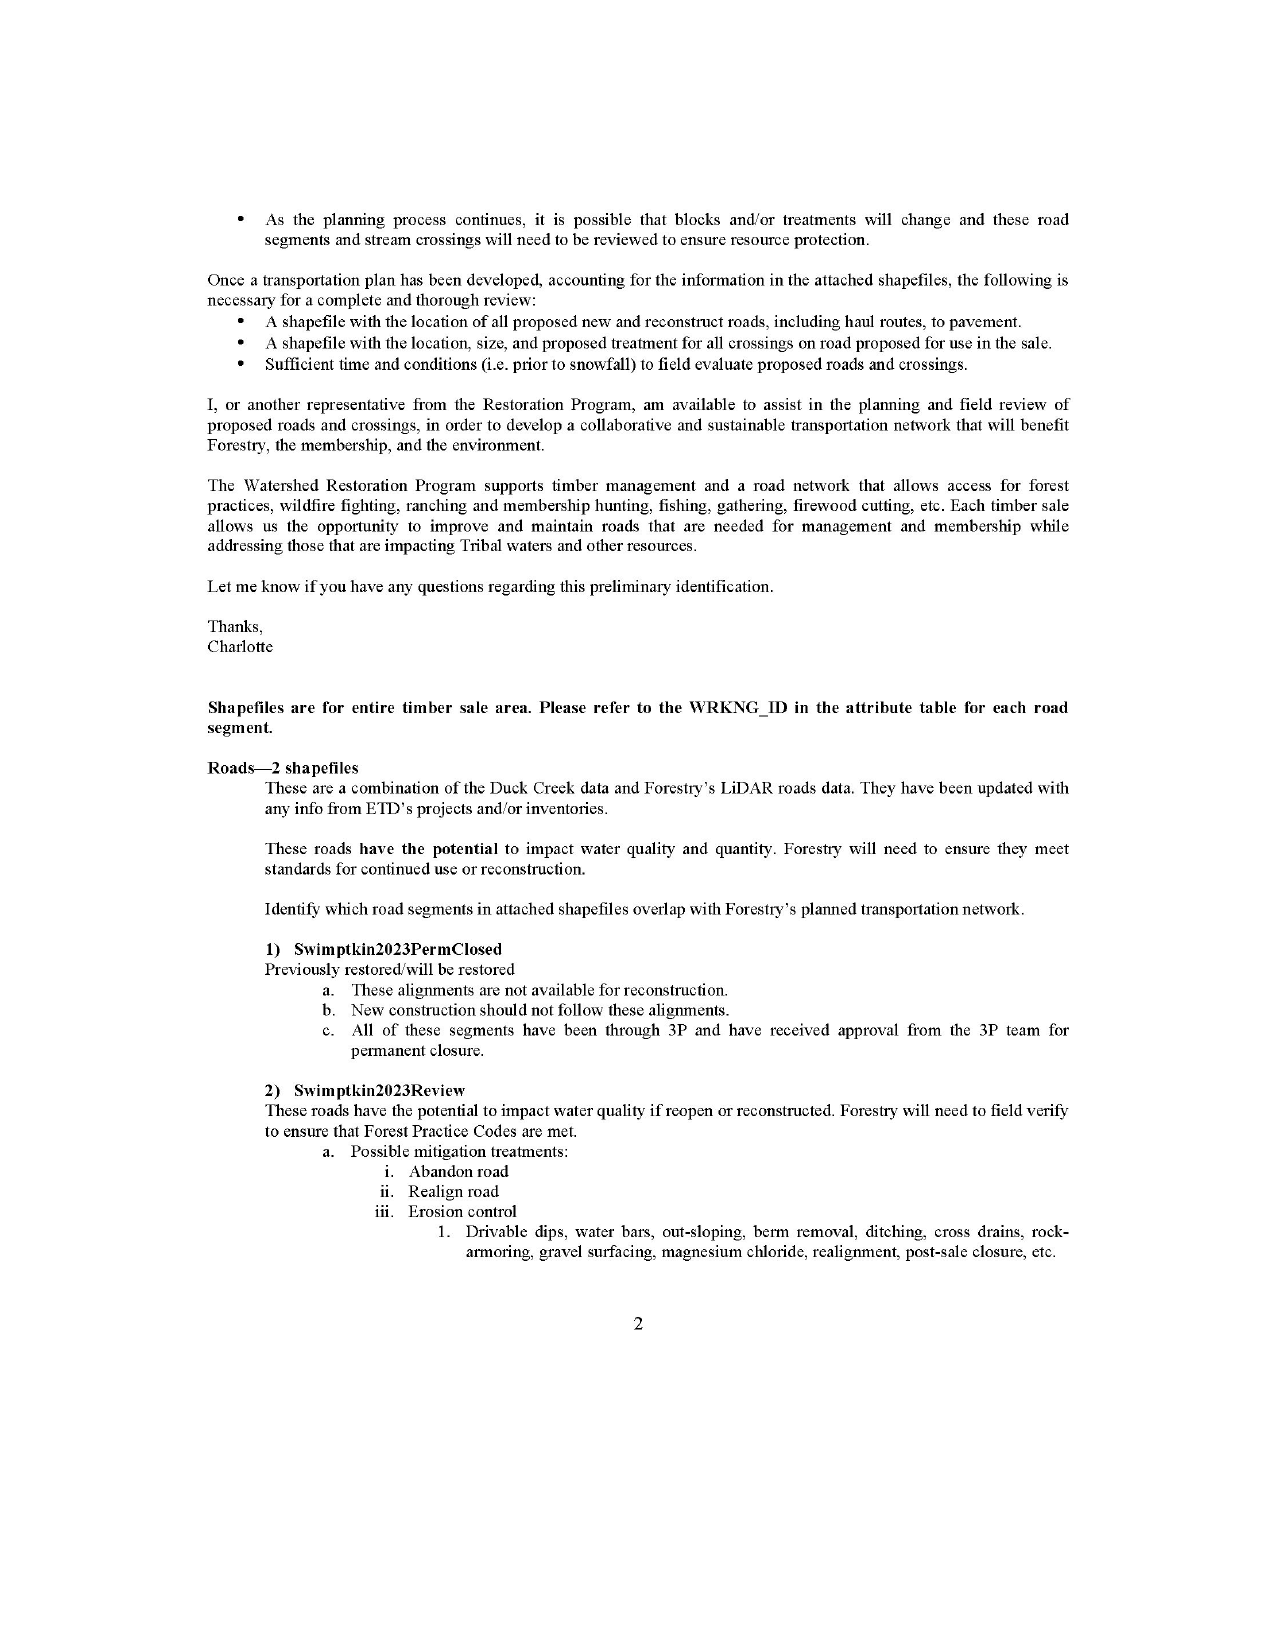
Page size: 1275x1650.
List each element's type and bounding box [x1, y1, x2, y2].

picture [150, 150, 1125, 1412]
